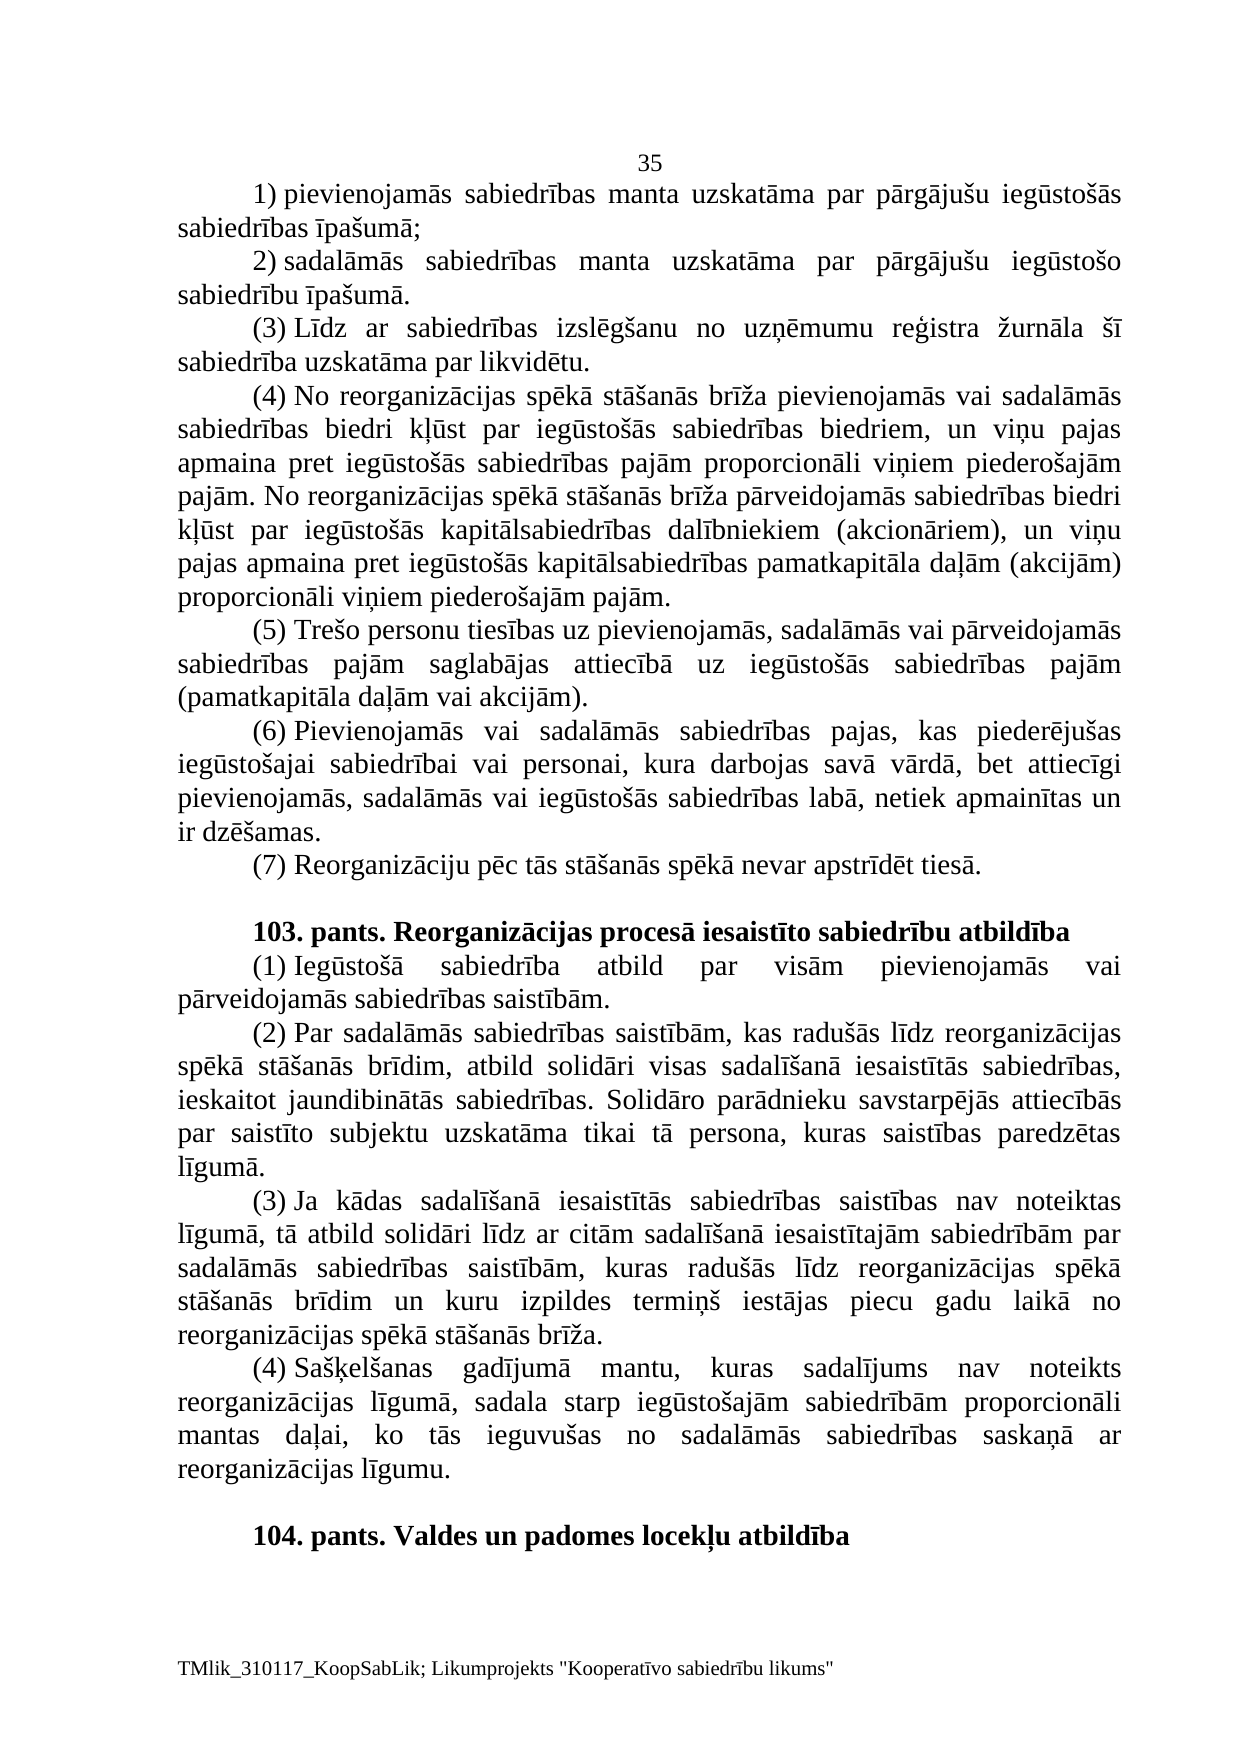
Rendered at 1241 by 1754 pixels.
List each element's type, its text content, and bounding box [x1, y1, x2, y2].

text (4) No reorganizācijas spēkā stāšanās brīža pievienojamās vai sadalāmās sabiedrības biedri kļūst par iegūstošās sabiedrības biedriem, un viņu pajas apmaina pret iegūstošās sabiedrības pajām proporcionāli viņiem piederošajām pajām. No reorganizācijas spēkā stāšanās brīža pārveidojamās sabiedrības biedri kļūst par iegūstošās kapitālsabiedrības dalībniekiem (akcionāriem), un viņu pajas apmaina pret iegūstošās kapitālsabiedrības pamatkapitāla daļām (akcijām) proporcionāli viņiem piederošajām pajām. [177, 378, 1122, 612]
text 1) pievienojamās sabiedrības manta uzskatāma par pārgājušu iegūstošās sabiedrības īpašumā; [177, 176, 1122, 243]
text (3) Ja kādas sadalīšanā iesaistītās sabiedrības saistības nav noteiktas līgumā, tā atbild solidāri līdz ar citām sadalīšanā iesaistītajām sabiedrībām par sadalāmās sabiedrības saistībām, kuras radušās līdz reorganizācijas spēkā stāšanās brīdim un kuru izpildes termiņš iestājas piecu gadu laikā no reorganizācijas spēkā stāšanās brīža. [177, 1183, 1122, 1350]
text 103. pants. Reorganizācijas procesā iesaistīto sabiedrību atbildība [177, 914, 1122, 948]
text 2) sadalāmās sabiedrības manta uzskatāma par pārgājušu iegūstošo sabiedrību īpašumā. [177, 243, 1122, 311]
text (4) Sašķelšanas gadījumā mantu, kuras sadalījums nav noteikts reorganizācijas līgumā, sadala starp iegūstošajām sabiedrībām proporcionāli mantas daļai, ko tās ieguvušas no sadalāmās sabiedrības saskaņā ar reorganizācijas līgumu. [177, 1350, 1122, 1484]
text (6) Pievienojamās vai sadalāmās sabiedrības pajas, kas piederējušas iegūstošajai sabiedrībai vai personai, kura darbojas savā vārdā, bet attiecīgi pievienojamās, sadalāmās vai iegūstošās sabiedrības labā, netiek apmainītas un ir dzēšamas. [177, 713, 1122, 847]
text (7) Reorganizāciju pēc tās stāšanās spēkā nevar apstrīdēt tiesā. [177, 847, 1122, 881]
text (3) Līdz ar sabiedrības izslēgšanu no uzņēmumu reģistra žurnāla šī sabiedrība uzskatāma par likvidētu. [177, 311, 1122, 378]
text (1) Iegūstošā sabiedrība atbild par visām pievienojamās vai pārveidojamās sabiedrības saistībām. [177, 948, 1122, 1015]
text 104. pants. Valdes un padomes locekļu atbildība [177, 1518, 1122, 1552]
text (5) Trešo personu tiesības uz pievienojamās, sadalāmās vai pārveidojamās sabiedrības pajām saglabājas attiecībā uz iegūstošās sabiedrības pajām (pamatkapitāla daļām vai akcijām). [177, 612, 1122, 713]
text (2) Par sadalāmās sabiedrības saistībām, kas radušās līdz reorganizācijas spēkā stāšanās brīdim, atbild solidāri visas sadalīšanā iesaistītās sabiedrības, ieskaitot jaundibinātās sabiedrības. Solidāro parādnieku savstarpējās attiecībās par saistīto subjektu uzskatāma tikai tā persona, kuras saistības paredzētas līgumā. [177, 1015, 1122, 1183]
